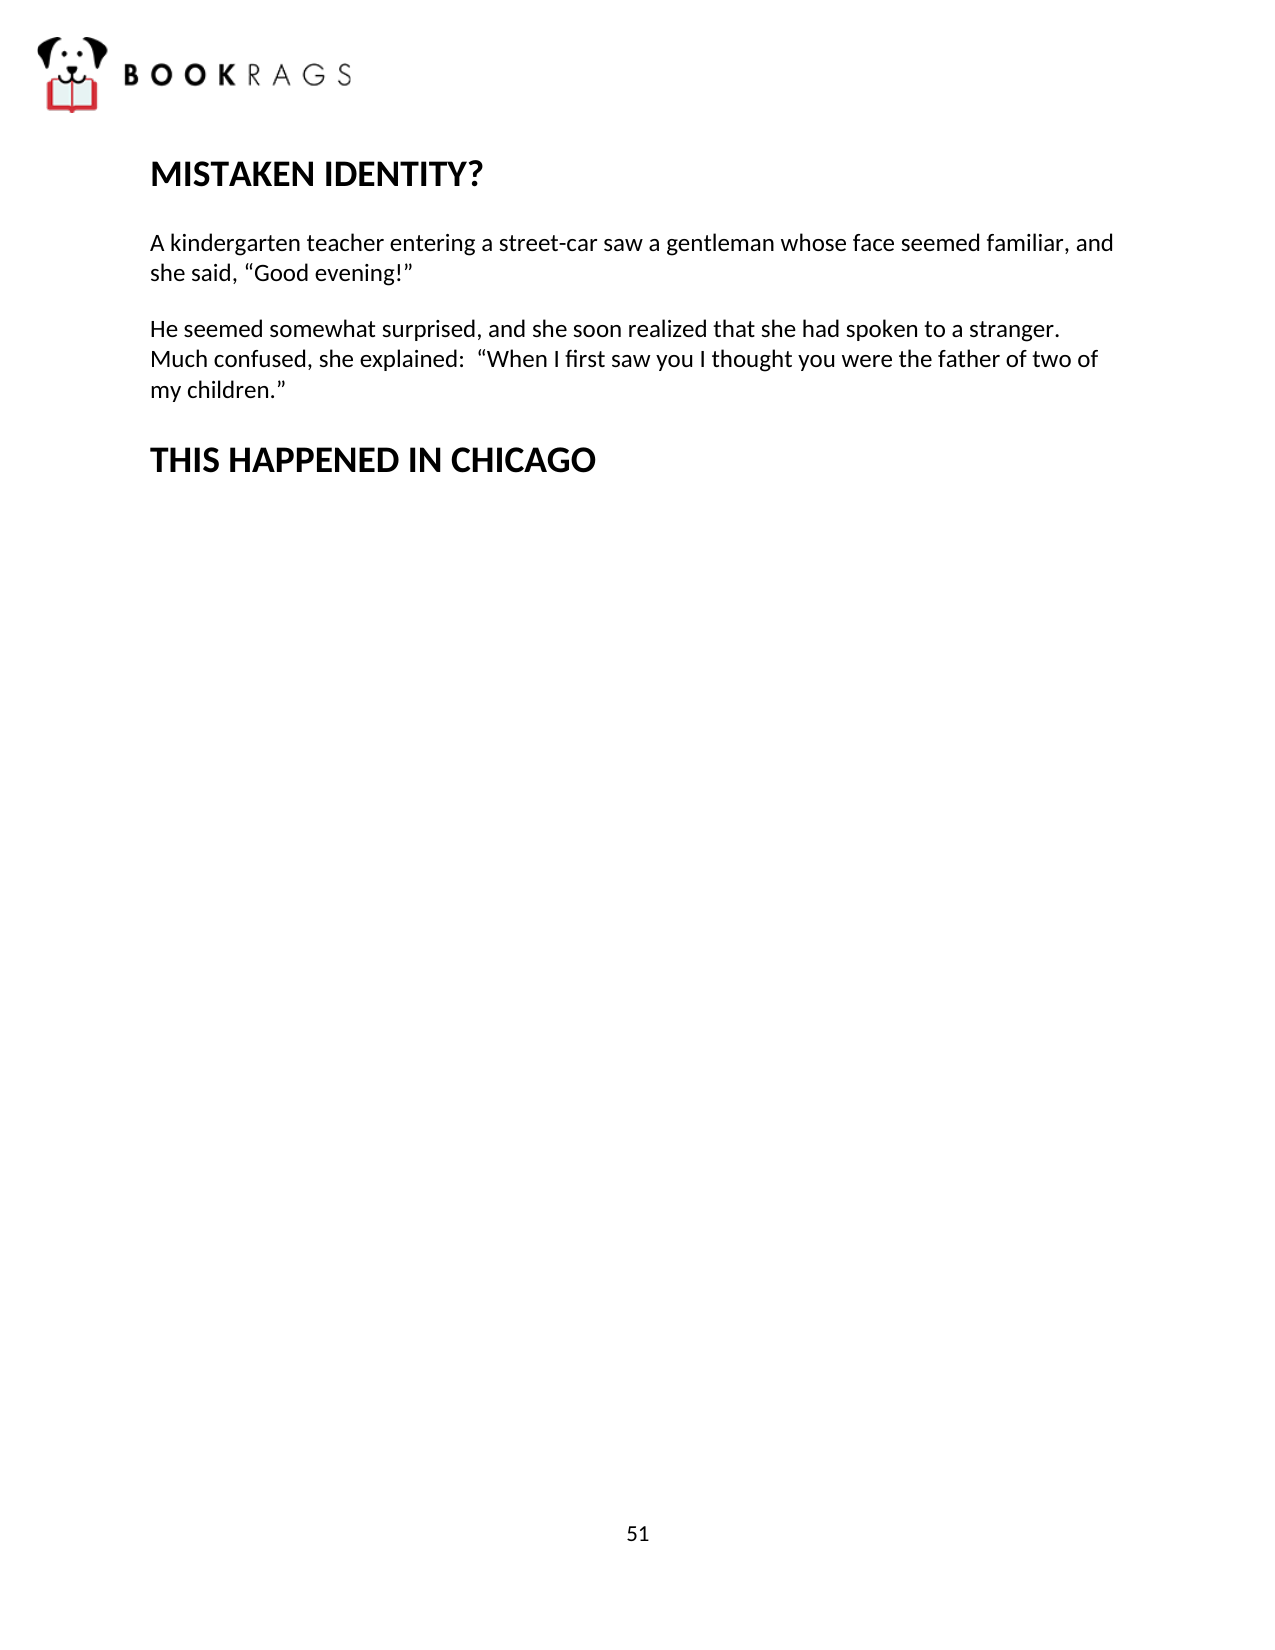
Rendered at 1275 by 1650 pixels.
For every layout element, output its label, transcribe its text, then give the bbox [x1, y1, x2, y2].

text He seemed somewhat surprised, and she soon realized that she had spoken to a stranger. Much confused, she explained: “When I first saw you I thought you were the father of two of my children.” [150, 313, 1125, 404]
text A kindergarten teacher entering a street-car saw a gentleman whose face seemed familiar, and she said, “Good evening!” [150, 227, 1125, 288]
picture [37, 37, 351, 113]
text THIS HAPPENED IN CHICAGO [150, 436, 1125, 482]
text MISTAKEN IDENTITY? [150, 150, 1125, 196]
